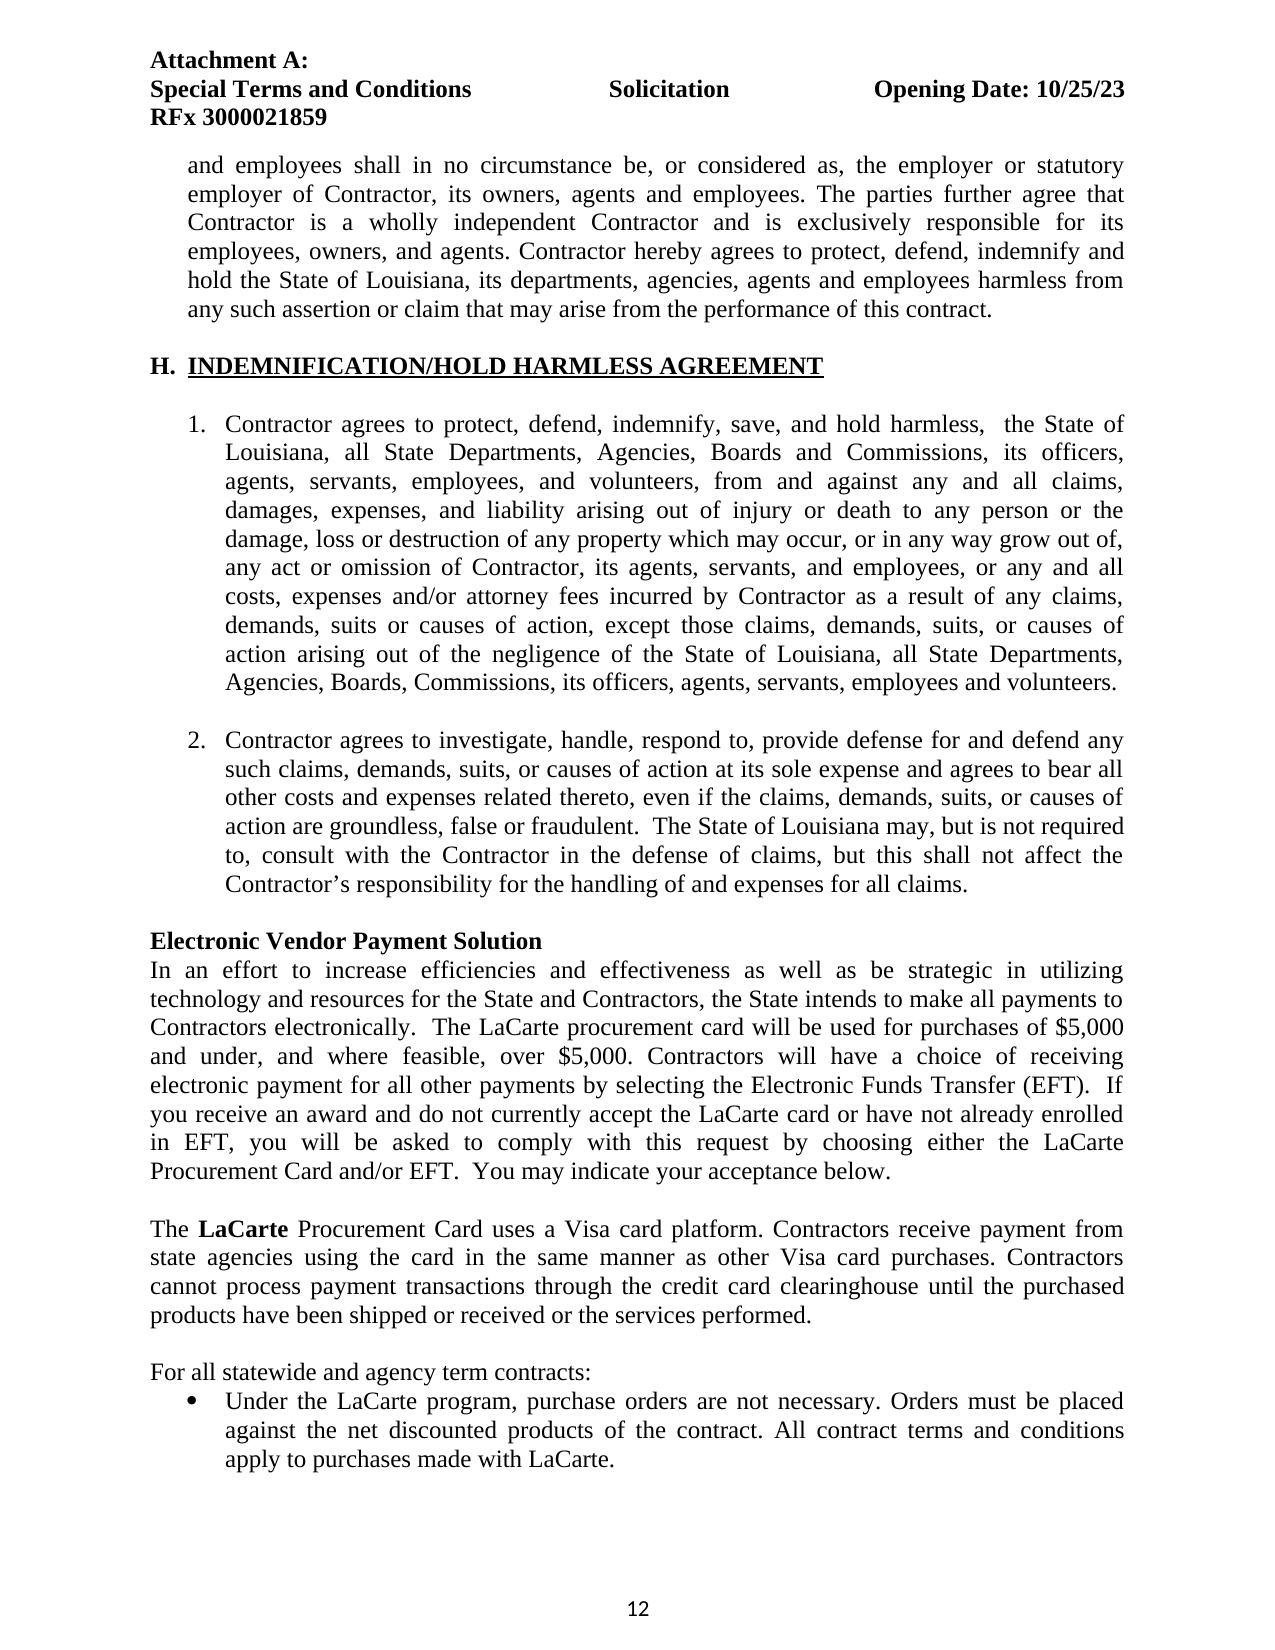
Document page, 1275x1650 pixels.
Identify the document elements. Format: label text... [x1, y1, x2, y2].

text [187, 150, 1125, 322]
text Electronic Vendor Payment Solution [150, 926, 1125, 955]
text The LaCarte Procurement Card uses a Visa card platform. Contractors receive payment from state agencies using the card in the same manner as other Visa card purchases. Contractors cannot process payment transactions through the credit card clearinghouse until the purchased products have been shipped or received or the services performed. [150, 1214, 1125, 1329]
list Contractor agrees to protect, defend, indemnify, save, and hold harmless, the State of Louisiana, all State Departments, Agencies, Boards and Commissions, its officers, agents, servants, employees, and volunteers, from and against any and all claims, damages, expenses, and liability arising out of injury or death to any person or the damage, loss or destruction of any property which may occur, or in any way grow out of, any act or omission of Contractor, its agents, servants, and employees, or any and all costs, expenses and/or attorney fees incurred by Contractor as a result of any claims, demands, suits or causes of action, except those claims, demands, suits, or causes of action arising out of the negligence of the State of Louisiana, all State Departments, Agencies, Boards, Commissions, its officers, agents, servants, employees and volunteers. [187, 409, 1125, 696]
list Contractor agrees to investigate, handle, respond to, provide defense for and defend any such claims, demands, suits, or causes of action at its sole expense and agrees to bear all other costs and expenses related thereto, even if the claims, demands, suits, or causes of action are groundless, false or fraudulent. The State of Louisiana may, but is not required to, consult with the Contractor in the defense of claims, but this shall not affect the Contractor’s responsibility for the handling of and expenses for all claims. [187, 725, 1125, 897]
text For all statewide and agency term contracts: [150, 1357, 1125, 1386]
text H. INDEMNIFICATION/HOLD HARMLESS AGREEMENT [150, 351, 1125, 380]
list In an effort to increase efficiencies and effectiveness as well as be strategic in utilizing technology and resources for the State and Contractors, the State intends to make all payments to Contractors electronically. The LaCarte procurement card will be used for purchases of $5,000 and under, and where feasible, over $5,000. Contractors will have a choice of receiving electronic payment for all other payments by selecting the Electronic Funds Transfer (EFT). If you receive an award and do not currently accept the LaCarte card or have not already enrolled in EFT, you will be asked to comply with this request by choosing either the LaCarte Procurement Card and/or EFT. You may indicate your acceptance below. [150, 955, 1125, 1185]
list Under the LaCarte program, purchase orders are not necessary. Orders must be placed against the net discounted products of the contract. All contract terms and conditions apply to purchases made with LaCarte. [187, 1386, 1125, 1472]
